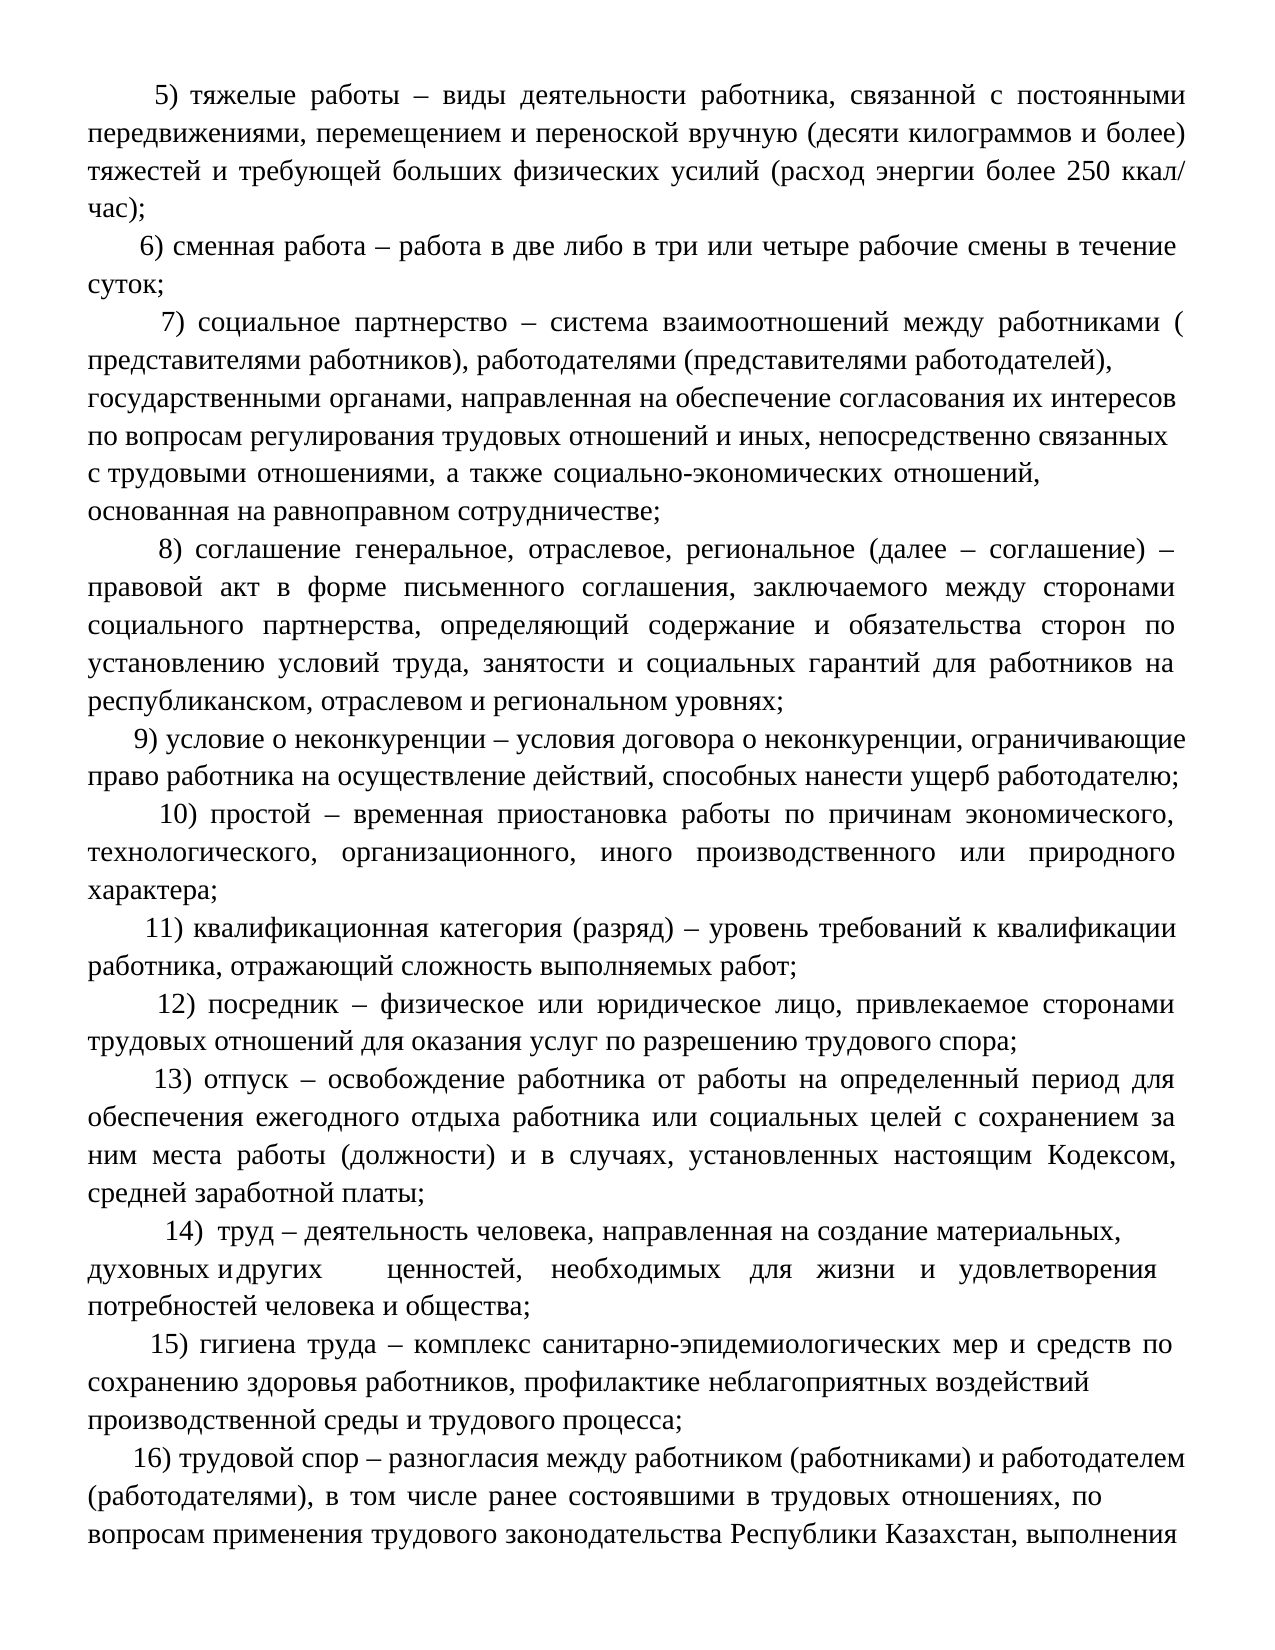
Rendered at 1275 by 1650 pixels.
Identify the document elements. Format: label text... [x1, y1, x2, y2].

list тяжелые работы – виды деятельности работника, связанной с постоянными передвижениями, перемещением и переноской вручную (десяти килограммов и более) тяжестей и требующей больших физических усилий (расход энергии более 250 ккал/ час); [87, 77, 1187, 224]
list посредник – физическое или юридическое лицо, привлекаемое сторонами трудовых отношений для оказания услуг по разрешению трудового спора; [87, 986, 1175, 1057]
list труд – деятельность человека, направленная на создание материальных, духовных и других ценностей, необходимых для жизни и удовлетворения потребностей человека и общества; [87, 1213, 1174, 1322]
list условие о неконкуренции – условия договора о неконкуренции, ограничивающие право работника на осуществление действий, способных нанести ущерб работодателю; [87, 721, 1187, 792]
list квалификационная категория (разряд) – уровень требований к квалификации работника, отражающий сложность выполняемых работ; [87, 910, 1177, 981]
list соглашение генеральное, отраслевое, региональное (далее – соглашение) – правовой акт в форме письменного соглашения, заключаемого между сторонами социального партнерства, определяющий содержание и обязательства сторон по установлению условий труда, занятости и социальных гарантий для работников на республиканском, отраслевом и региональном уровнях; [87, 531, 1175, 716]
list гигиена труда – комплекс санитарно-эпидемиологических мер и средств по сохранению здоровья работников, профилактике неблагоприятных воздействий производственной среды и трудового процесса; [87, 1326, 1177, 1436]
list трудовой спор – разногласия между работником (работниками) и работодателем (работодателями), в том числе ранее состоявшими в трудовых отношениях, по вопросам применения трудового законодательства Республики Казахстан, выполнения [87, 1440, 1187, 1549]
list сменная работа – работа в две либо в три или четыре рабочие смены в течение суток; [87, 228, 1178, 300]
list социальное партнерство – система взаимоотношений между работниками ( представителями работников), работодателями (представителями работодателей), государственными органами, направленная на обеспечение согласования их интересов по вопросам регулирования трудовых отношений и иных, непосредственно связанных с трудовыми отношениями, а также социально-экономических отношений, основанная на равноправном сотрудничестве; [87, 304, 1187, 527]
list простой – временная приостановка работы по причинам экономического, технологического, организационного, иного производственного или природного характера; [87, 796, 1175, 906]
list отпуск – освобождение работника от работы на определенный период для обеспечения ежегодного отдыха работника или социальных целей с сохранением за ним места работы (должности) и в случаях, установленных настоящим Кодексом, средней заработной платы; [87, 1061, 1176, 1208]
